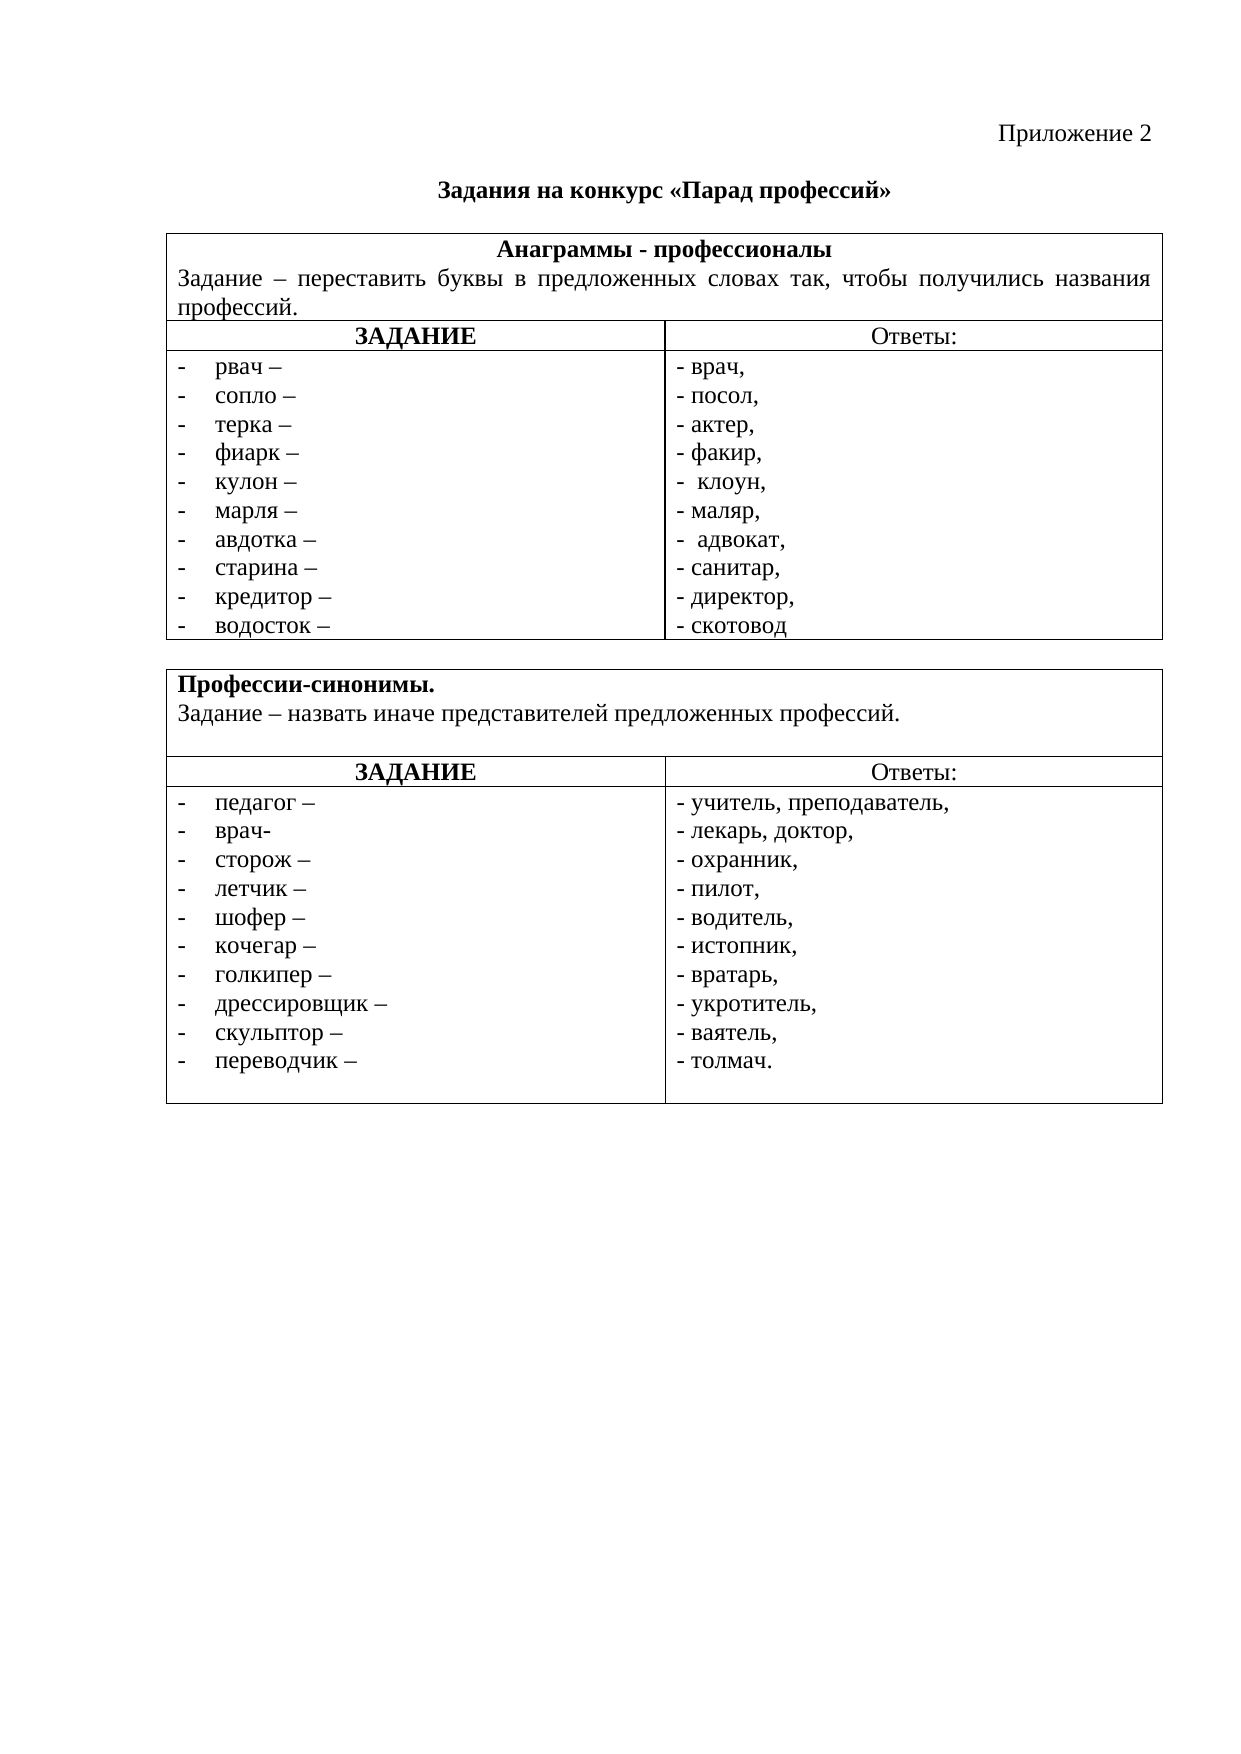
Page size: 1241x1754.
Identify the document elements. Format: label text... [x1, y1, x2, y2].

table_header Профессии-синонимы. Задание – назвать иначе представителей предложенных профессий. [167, 670, 1162, 756]
table_header Анаграммы - профессионалы Задание – переставить буквы в предложенных словах так, чтобы получились названия профессий. [167, 234, 1162, 320]
table_cell - учитель, преподаватель, - лекарь, доктор, - охранник, - пилот, - водитель, - истопник, - вратарь, - укротитель, - ваятель, - толмач. [666, 787, 1162, 1103]
table_cell ЗАДАНИЕ [167, 321, 664, 350]
table_cell Ответы: [666, 757, 1162, 786]
table_cell - врач, - посол, - актер, - факир, - клоун, - маляр, - адвокат, - санитар, - директор, - скотовод [666, 351, 1162, 639]
table_cell рвач – сопло – терка – фиарк – кулон – марля – авдотка – старина – кредитор – водосток – [167, 351, 664, 639]
text Задания на конкурс «Парад профессий» [177, 176, 1152, 204]
table_cell педагог – врач- сторож – летчик – шофер – кочегар – голкипер – дрессировщик – скульптор – переводчик – [167, 787, 665, 1103]
text Приложение 2 [177, 118, 1152, 147]
table_cell ЗАДАНИЕ [167, 757, 665, 786]
table_cell Ответы: [666, 321, 1162, 350]
